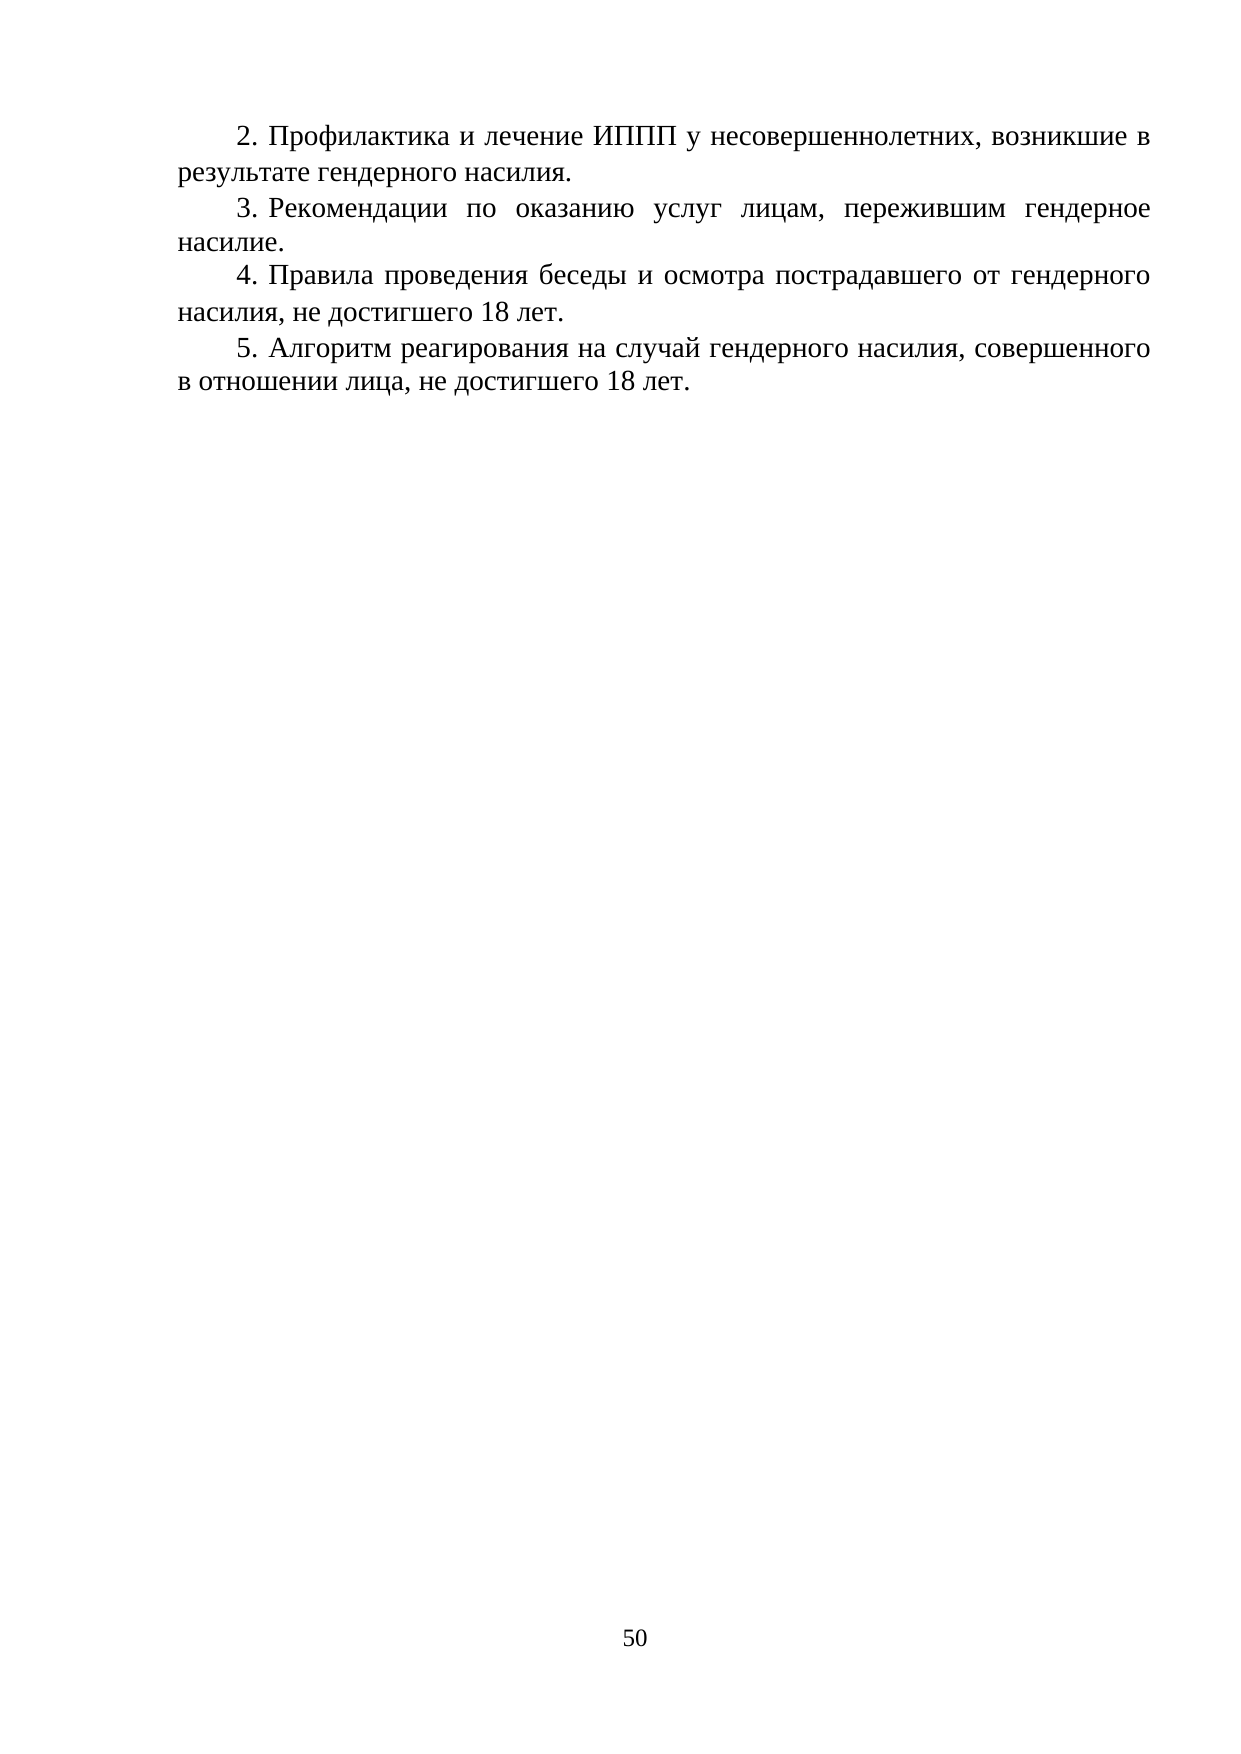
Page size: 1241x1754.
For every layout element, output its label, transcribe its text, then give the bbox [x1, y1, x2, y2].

list Профилактика и лечение ИППП у несовершеннолетних, возникшие в результате гендерного насилия. [177, 118, 1152, 188]
list Рекомендации по оказанию услуг лицам, пережившим гендерное насилие. [177, 190, 1152, 257]
list Правила проведения беседы и осмотра пострадавшего от гендерного насилия, не достигшего 18 лет. [177, 257, 1152, 327]
list Алгоритм реагирования на случай гендерного насилия, совершенного в отношении лица, не достигшего 18 лет. [177, 330, 1152, 397]
